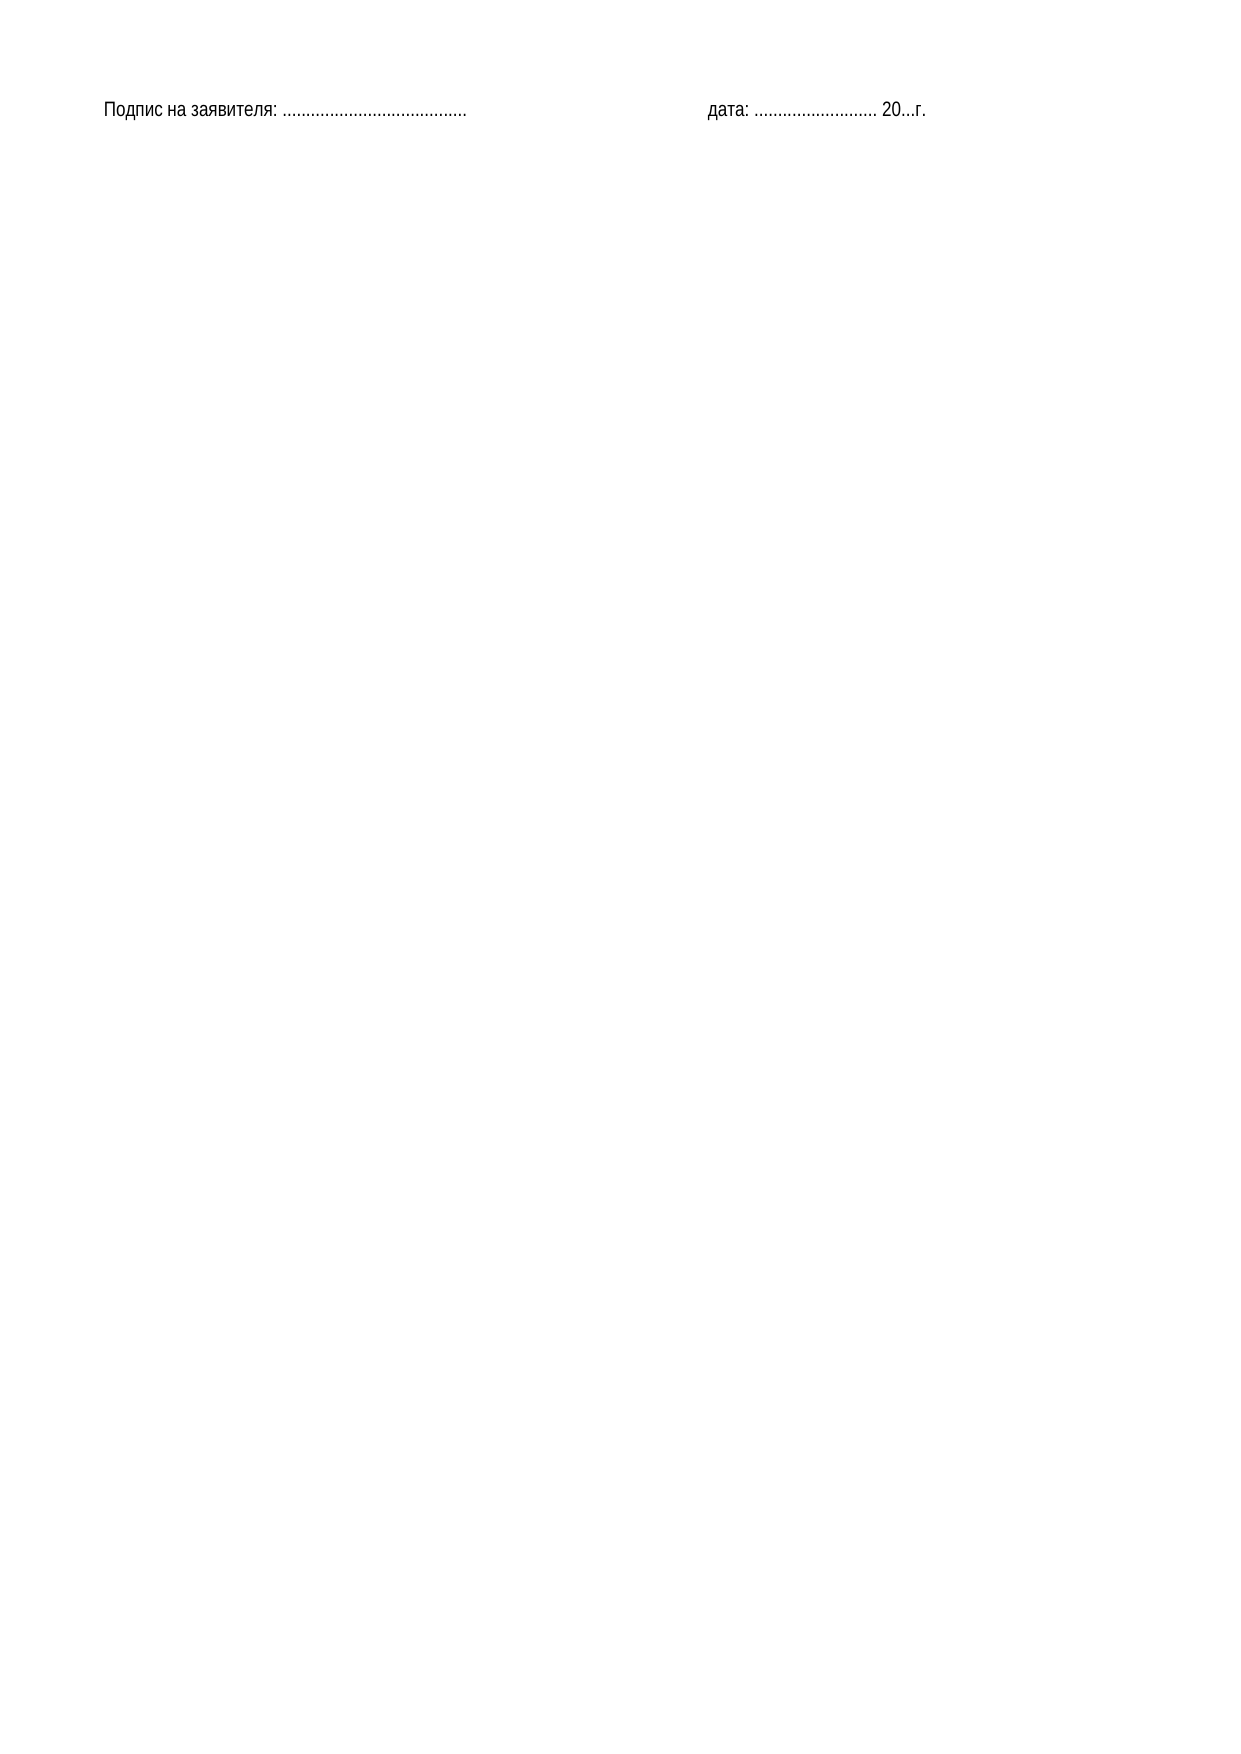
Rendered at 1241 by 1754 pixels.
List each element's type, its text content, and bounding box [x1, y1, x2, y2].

text Подпис на заявителя: ....................................... дата: .......................... 20...г. [103, 97, 1167, 121]
